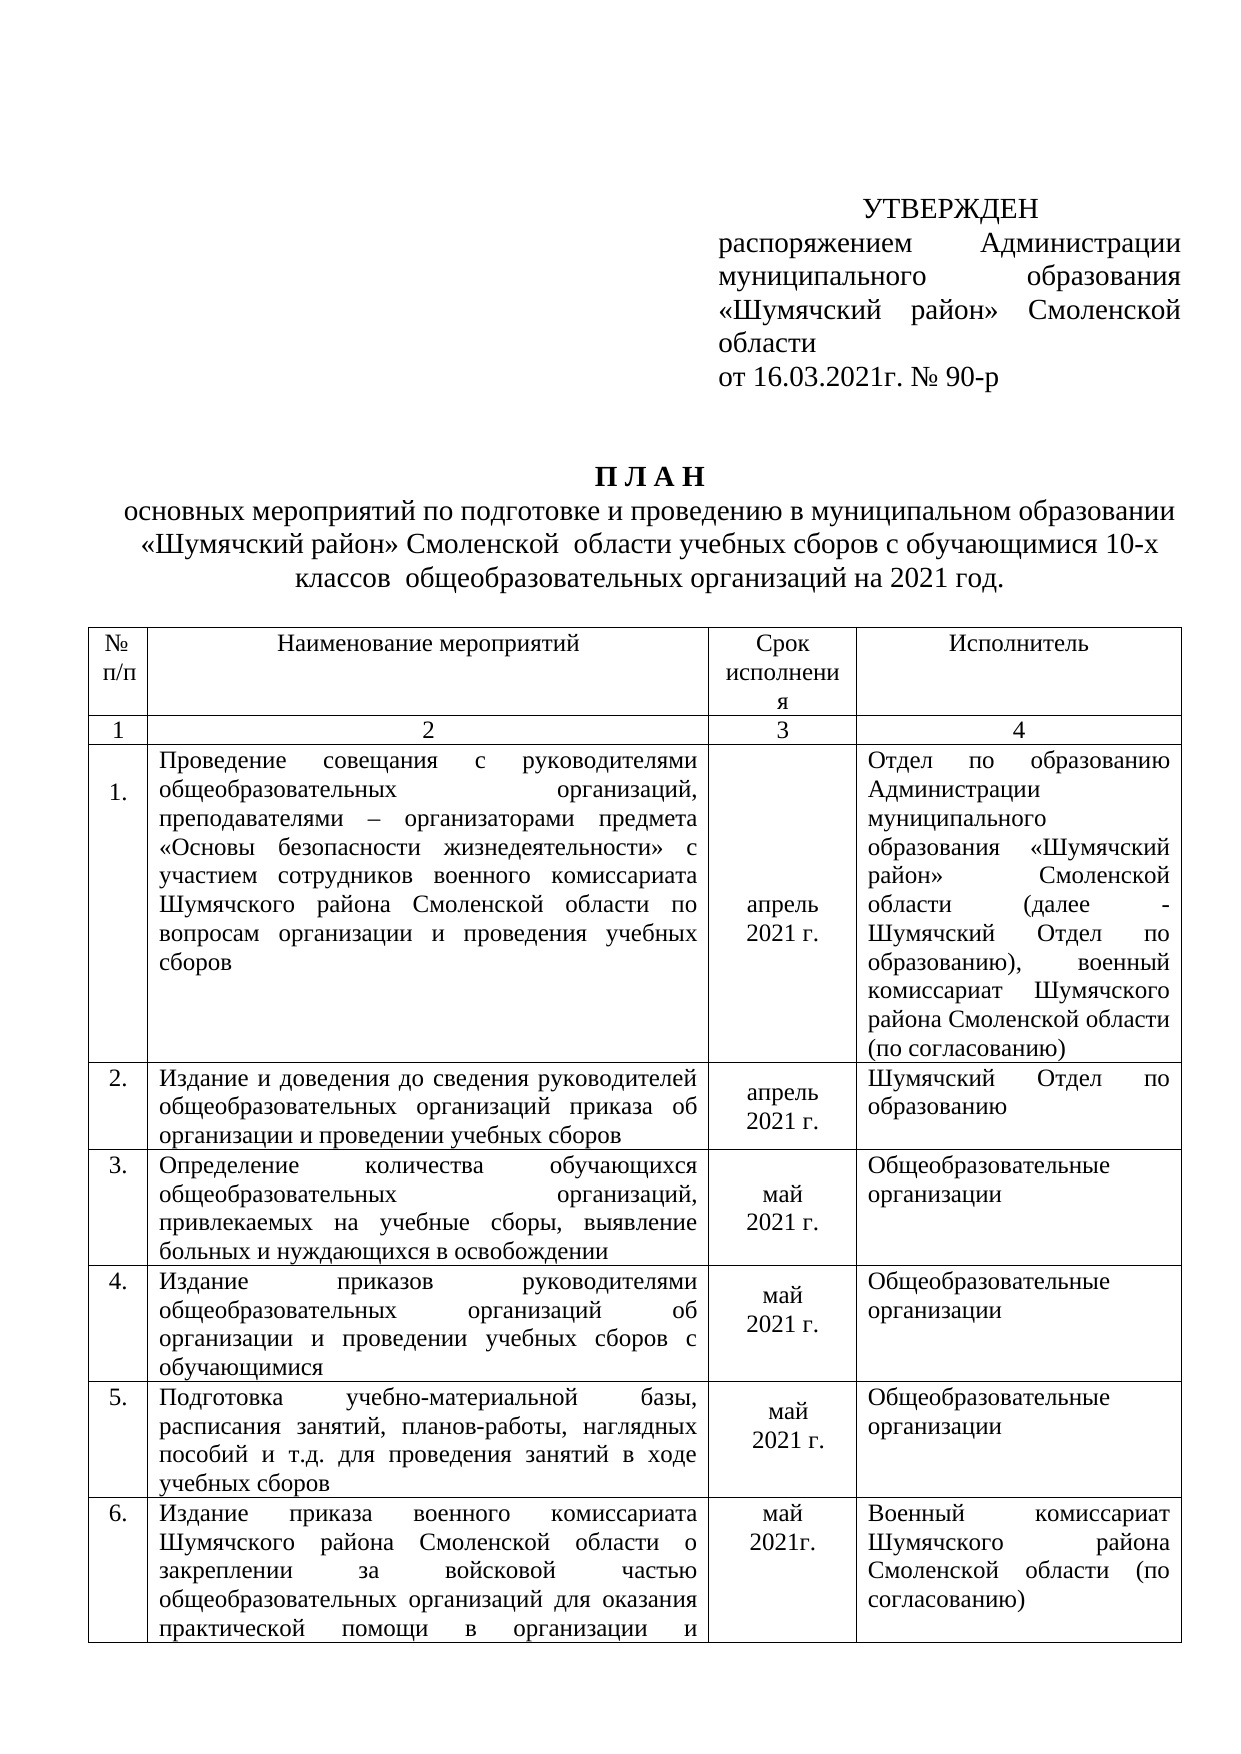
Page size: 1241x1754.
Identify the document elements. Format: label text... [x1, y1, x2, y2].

table_cell Общеобразовательные организации [857, 1266, 1181, 1381]
text основных мероприятий по подготовке и проведению в муниципальном образовании «Шумячский район» Смоленской области учебных сборов с обучающимися 10-х классов общеобразовательных организаций на 2021 год. [118, 493, 1181, 594]
table_cell Общеобразовательные организации [857, 1150, 1181, 1265]
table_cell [857, 1498, 1181, 1642]
text от 16.03.2021г. № 90-р [718, 359, 1181, 392]
table_cell Издание и доведения до сведения руководителей общеобразовательных организаций приказа об организации и проведении учебных сборов [148, 1063, 708, 1149]
table_cell Проведение совещания с руководителями общеобразовательных организаций, преподавателями – организаторами предмета «Основы безопасности жизнедеятельности» с участием сотрудников военного комиссариата Шумячского района Смоленской области по вопросам организации и проведения учебных сборов [148, 745, 708, 1062]
text распоряжением Администрации муниципального образования «Шумячский район» Смоленской области [718, 225, 1181, 359]
table_cell апрель 2021 г. [709, 745, 856, 1062]
table_cell 5. [89, 1382, 147, 1497]
table_header Срок исполнения [709, 628, 856, 714]
table_cell 2 [148, 716, 708, 744]
table_header Наименование мероприятий [148, 628, 708, 714]
table_cell Издание приказов руководителями общеобразовательных организаций об организации и проведении учебных сборов с обучающимися [148, 1266, 708, 1381]
table_header № п/п [89, 628, 147, 714]
table_cell Шумячский Отдел по образованию [857, 1063, 1181, 1149]
text П Л А Н [118, 459, 1181, 493]
table_cell Общеобразовательные организации [857, 1382, 1181, 1497]
table_cell 3. [89, 1150, 147, 1265]
table_cell 3 [709, 716, 856, 744]
table_header Исполнитель [857, 628, 1181, 714]
table_cell май 2021г. [709, 1498, 856, 1642]
table_cell май 2021 г. [709, 1150, 856, 1265]
table_cell май 2021 г. [709, 1382, 856, 1497]
table_cell апрель 2021 г. [709, 1063, 856, 1149]
table_cell май 2021 г. [709, 1266, 856, 1381]
table_cell Отдел по образованию Администрации муниципального образования «Шумячский район» Смоленской области (далее - Шумячский Отдел по образованию), военный комиссариат Шумячского района Смоленской области (по согласованию) [857, 745, 1181, 1062]
table_cell 4. [89, 1266, 147, 1381]
table_cell Подготовка учебно-материальной базы, расписания занятий, планов-работы, наглядных пособий и т.д. для проведения занятий в ходе учебных сборов [148, 1382, 708, 1497]
text УТВЕРЖДЕН [718, 191, 1181, 225]
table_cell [148, 1498, 708, 1642]
table_cell 6. [89, 1498, 147, 1642]
table_cell Определение количества обучающихся общеобразовательных организаций, привлекаемых на учебные сборы, выявление больных и нуждающихся в освобождении [148, 1150, 708, 1265]
table_cell 4 [857, 716, 1181, 744]
table_cell 2. [89, 1063, 147, 1149]
table_cell 1. [89, 745, 147, 1062]
table_cell 1 [89, 716, 147, 744]
